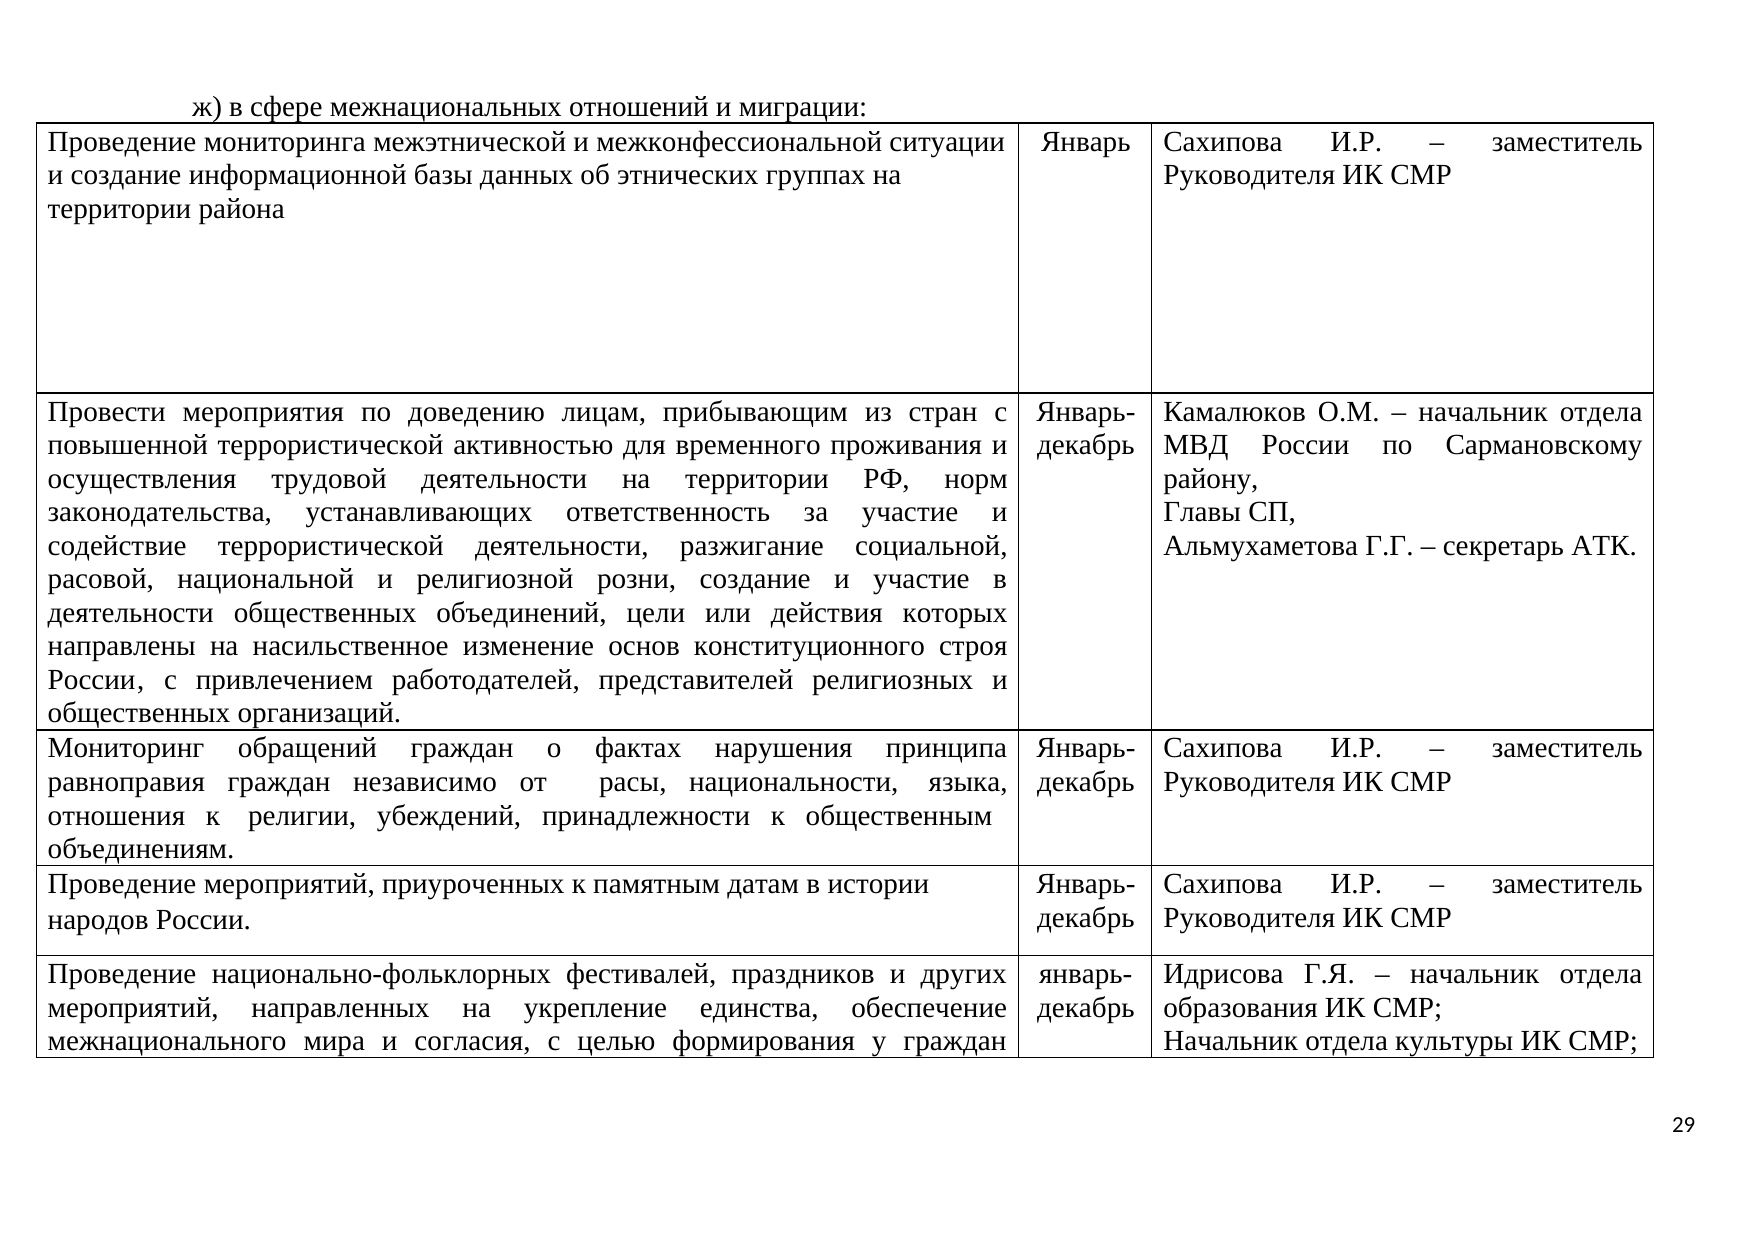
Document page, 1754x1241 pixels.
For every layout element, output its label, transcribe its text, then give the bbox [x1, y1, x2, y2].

table_cell Проведение мероприятий, приуроченных к памятным датам в истории народов России. [37, 866, 1018, 955]
table_cell Провести мероприятия по доведению лицам, прибывающим из стран с повышенной террористической активностью для временного проживания и осуществления трудовой деятельности на территории РФ, норм законодательства, устанавливающих ответственность за участие и содействие террористической деятельности, разжигание социальной, расовой, национальной и религиозной розни, создание и участие в деятельности общественных объединений, цели или действия которых направлены на насильственное изменение основ конституционного строя России‚ с привлечением работодателей, представителей религиозных и общественных организаций. [37, 394, 1018, 729]
table_cell Камалюков О.М. – начальник отдела МВД России по Сармановскому району, Главы СП, Альмухаметова Г.Г. – секретарь АТК. [1152, 394, 1653, 729]
table_cell Январь-декабрь [1019, 866, 1151, 955]
text ж) в сфере межнациональных отношений и миграции: [118, 89, 1695, 122]
table_header Январь [1019, 124, 1151, 392]
table_cell Январь-декабрь [1019, 394, 1151, 729]
table_cell Сахипова И.Р. – заместитель Руководителя ИК СМР [1152, 731, 1653, 865]
table_cell Сахипова И.Р. – заместитель Руководителя ИК СМР [1152, 866, 1653, 955]
table_cell январь- декабрь [1019, 956, 1151, 1057]
table_cell Январь-декабрь [1019, 731, 1151, 865]
table_cell Мониторинг обращений граждан о фактах нарушения принципа равноправия граждан независимо от расы, национальности, языка, отношения к религии, убеждений, принадлежности к общественным объединениям. [37, 731, 1018, 865]
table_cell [37, 956, 1018, 1057]
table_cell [1152, 956, 1653, 1057]
table_header Сахипова И.Р. – заместитель Руководителя ИК СМР [1152, 124, 1653, 392]
table_header Проведение мониторинга межэтнической и межконфессиональной ситуации и создание информационной базы данных об этнических группах на территории района [37, 124, 1018, 392]
